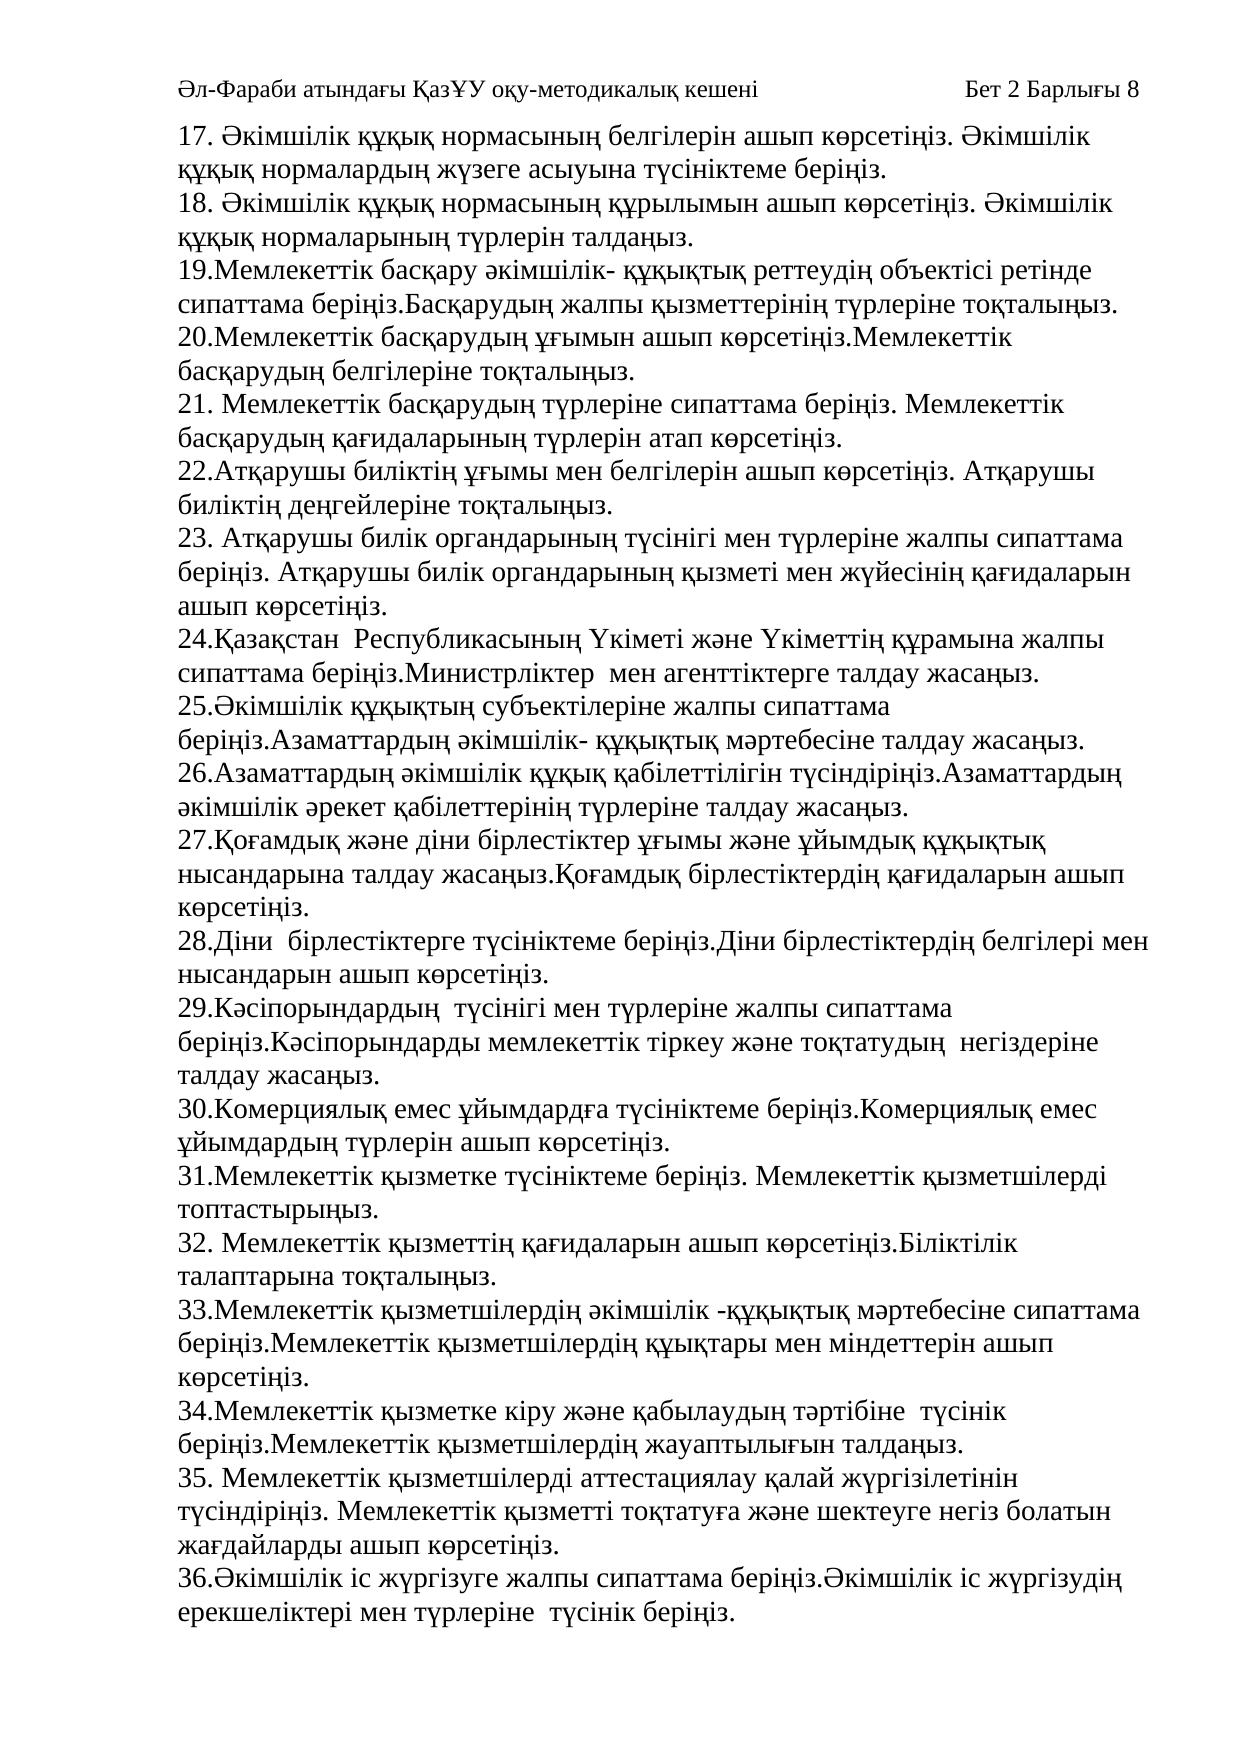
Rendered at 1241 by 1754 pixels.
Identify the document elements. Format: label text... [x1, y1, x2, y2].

text 24.Қазақстан Республикасының Үкіметі және Үкіметтің құрамына жалпы сипаттама беріңіз.Министрліктер мен агенттіктерге талдау жасаңыз. [177, 621, 1152, 688]
text 18. Әкімшілік құқық нормасының құрылымын ашып көрсетіңіз. Әкімшілік құқық нормаларының түрлерін талдаңыз. [177, 185, 1152, 252]
text 20.Мемлекеттік басқарудың ұғымын ашып көрсетіңіз.Мемлекеттік басқарудың белгілеріне тоқталыңыз. [177, 319, 1152, 386]
text 17. Әкімшілік құқық нормасының белгілерін ашып көрсетіңіз. Әкімшілік құқық нормалардың жүзеге асыуына түсініктеме беріңіз. [177, 118, 1152, 185]
text 32. Мемлекеттік қызметтің қағидаларын ашып көрсетіңіз.Біліктілік талаптарына тоқталыңыз. [177, 1225, 1152, 1292]
text 25.Әкімшілік құқықтың субъектілеріне жалпы сипаттама беріңіз.Азаматтардың әкімшілік- құқықтық мәртебесіне талдау жасаңыз. [177, 688, 1152, 755]
text 28.Діни бірлестіктерге түсініктеме беріңіз.Діни бірлестіктердің белгілері мен нысандарын ашып көрсетіңіз. [177, 923, 1152, 990]
text 19.Мемлекеттік басқару әкімшілік- құқықтық реттеудің объектісі ретінде сипаттама беріңіз.Басқарудың жалпы қызметтерінің түрлеріне тоқталыңыз. [177, 252, 1152, 319]
text 22.Атқарушы биліктің ұғымы мен белгілерін ашып көрсетіңіз. Атқарушы биліктің деңгейлеріне тоқталыңыз. [177, 453, 1152, 521]
text 35. Мемлекеттік қызметшілерді аттестациялау қалай жүргізілетінін түсіндіріңіз. Мемлекеттік қызметті тоқтатуға және шектеуге негіз болатын жағдайларды ашып көрсетіңіз. [177, 1460, 1152, 1560]
text 31.Мемлекеттік қызметке түсініктеме беріңіз. Мемлекеттік қызметшілерді топтастырыңыз. [177, 1158, 1152, 1225]
text 29.Кәсіпорындардың түсінігі мен түрлеріне жалпы сипаттама беріңіз.Кәсіпорындарды мемлекеттік тіркеу және тоқтатудың негіздеріне талдау жасаңыз. [177, 990, 1152, 1091]
text 36.Әкімшілік іс жүргізуге жалпы сипаттама беріңіз.Әкімшілік іс жүргізудің ерекшеліктері мен түрлеріне түсінік беріңіз. [177, 1560, 1152, 1627]
text 27.Қоғамдық және діни бірлестіктер ұғымы және ұйымдық құқықтық нысандарына талдау жасаңыз.Қоғамдық бірлестіктердің қағидаларын ашып көрсетіңіз. [177, 822, 1152, 923]
text 21. Мемлекеттік басқарудың түрлеріне сипаттама беріңіз. Мемлекеттік басқарудың қағидаларының түрлерін атап көрсетіңіз. [177, 386, 1152, 453]
text 33.Мемлекеттік қызметшілердің әкімшілік -құқықтық мәртебесіне сипаттама беріңіз.Мемлекеттік қызметшілердің құықтары мен міндеттерін ашып көрсетіңіз. [177, 1292, 1152, 1393]
text 34.Мемлекеттік қызметке кіру және қабылаудың тәртібіне түсінік беріңіз.Мемлекеттік қызметшілердің жауаптылығын талдаңыз. [177, 1393, 1152, 1460]
text 30.Комерциялық емес ұйымдардға түсініктеме беріңіз.Комерциялық емес ұйымдардың түрлерін ашып көрсетіңіз. [177, 1091, 1152, 1158]
text 26.Азаматтардың әкімшілік құқық қабілеттілігін түсіндіріңіз.Азаматтардың әкімшілік әрекет қабілеттерінің түрлеріне талдау жасаңыз. [177, 755, 1152, 822]
text 23. Атқарушы билік органдарының түсінігі мен түрлеріне жалпы сипаттама беріңіз. Атқарушы билік органдарының қызметі мен жүйесінің қағидаларын ашып көрсетіңіз. [177, 521, 1152, 621]
